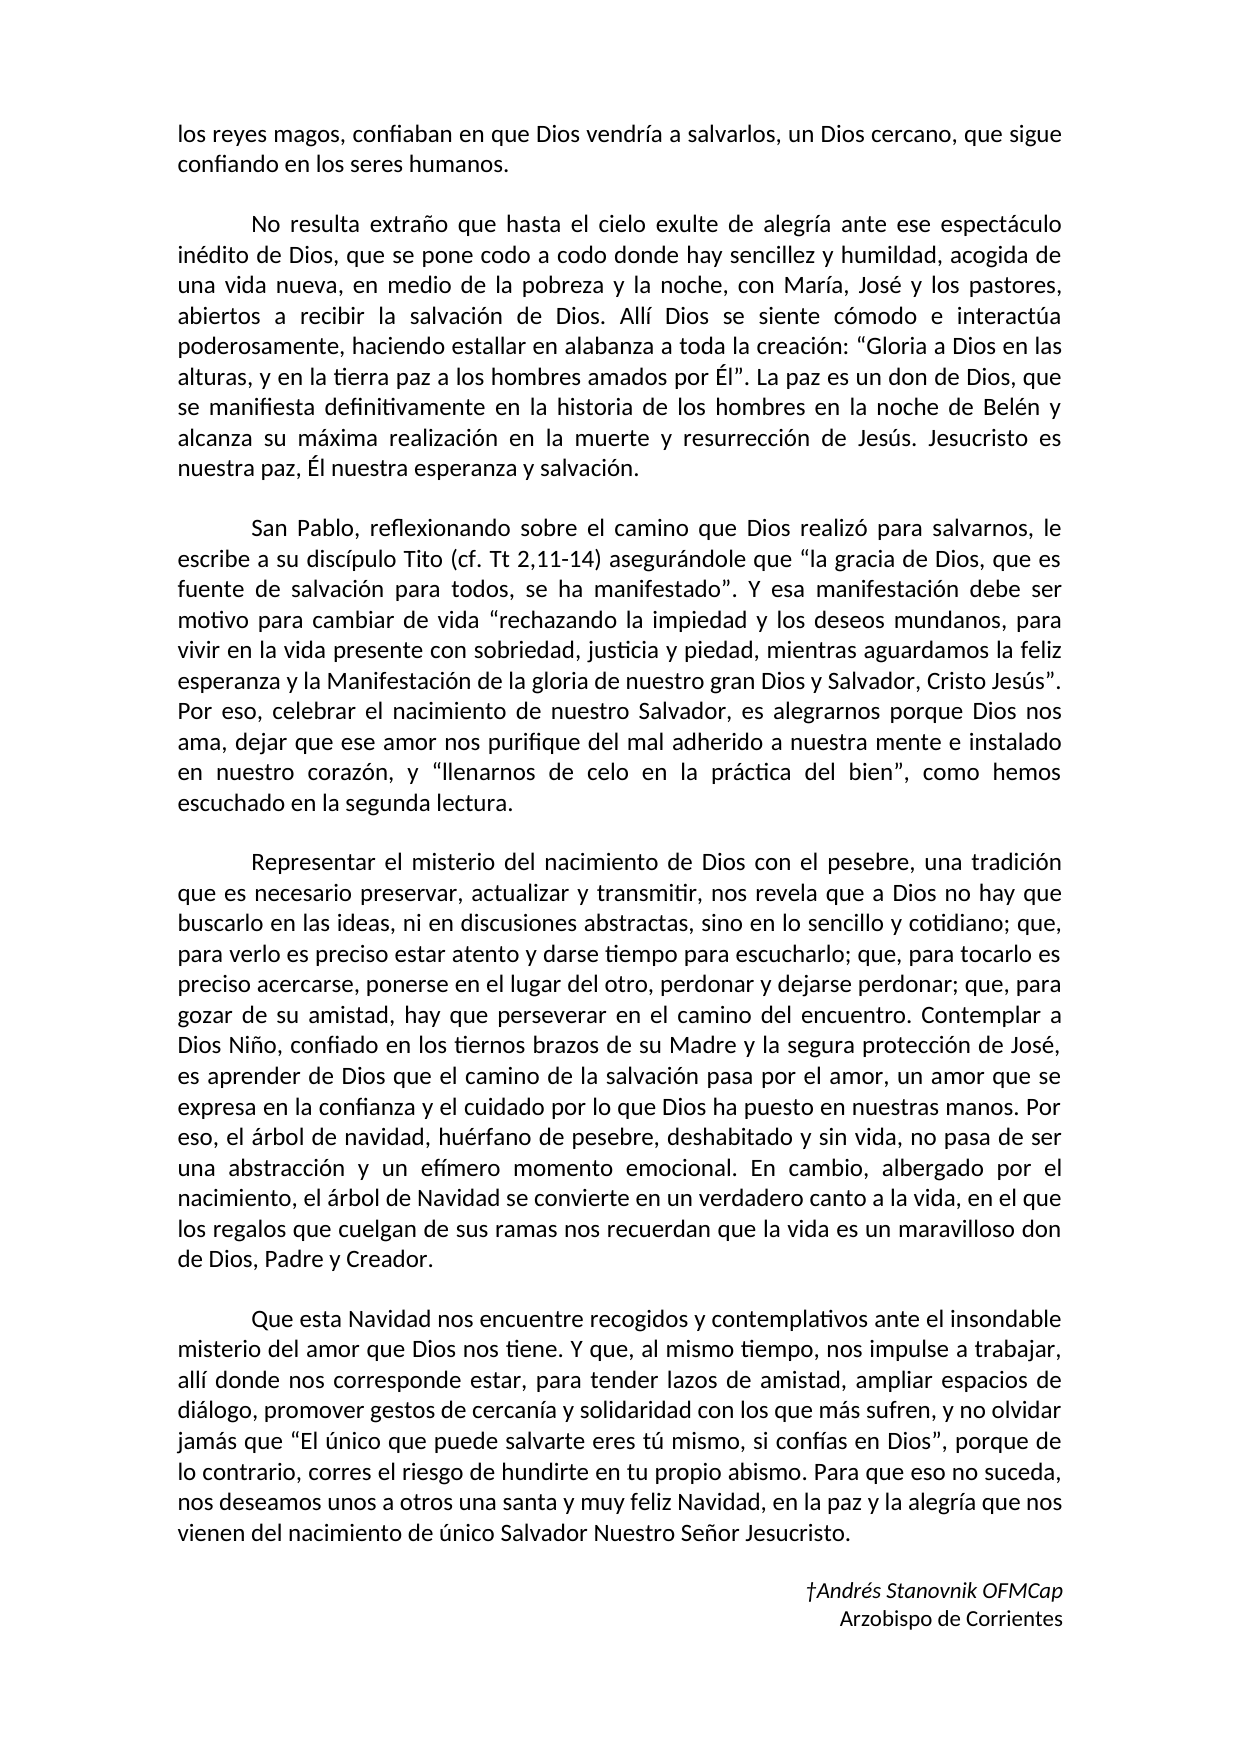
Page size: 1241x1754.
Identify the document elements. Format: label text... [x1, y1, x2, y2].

text Representar el misterio del nacimiento de Dios con el pesebre, una tradición que es necesario preservar, actualizar y transmitir, nos revela que a Dios no hay que buscarlo en las ideas, ni en discusiones abstractas, sino en lo sencillo y cotidiano; que, para verlo es preciso estar atento y darse tiempo para escucharlo; que, para tocarlo es preciso acercarse, ponerse en el lugar del otro, perdonar y dejarse perdonar; que, para gozar de su amistad, hay que perseverar en el camino del encuentro. Contemplar a Dios Niño, confiado en los tiernos brazos de su Madre y la segura protección de José, es aprender de Dios que el camino de la salvación pasa por el amor, un amor que se expresa en la confianza y el cuidado por lo que Dios ha puesto en nuestras manos. Por eso, el árbol de navidad, huérfano de pesebre, deshabitado y sin vida, no pasa de ser una abstracción y un efímero momento emocional. En cambio, albergado por el nacimiento, el árbol de Navidad se convierte en un verdadero canto a la vida, en el que los regalos que cuelgan de sus ramas nos recuerdan que la vida es un maravilloso don de Dios, Padre y Creador. [177, 847, 1063, 1274]
text No resulta extraño que hasta el cielo exulte de alegría ante ese espectáculo inédito de Dios, que se pone codo a codo donde hay sencillez y humildad, acogida de una vida nueva, en medio de la pobreza y la noche, con María, José y los pastores, abiertos a recibir la salvación de Dios. Allí Dios se siente cómodo e interactúa poderosamente, haciendo estallar en alabanza a toda la creación: “Gloria a Dios en las alturas, y en la tierra paz a los hombres amados por Él”. La paz es un don de Dios, que se manifiesta definitivamente en la historia de los hombres en la noche de Belén y alcanza su máxima realización en la muerte y resurrección de Jesús. Jesucristo es nuestra paz, Él nuestra esperanza y salvación. [177, 208, 1063, 483]
text †Andrés Stanovnik OFMCap [177, 1576, 1063, 1604]
text Que esta Navidad nos encuentre recogidos y contemplativos ante el insondable misterio del amor que Dios nos tiene. Y que, al mismo tiempo, nos impulse a trabajar, allí donde nos corresponde estar, para tender lazos de amistad, ampliar espacios de diálogo, promover gestos de cercanía y solidaridad con los que más sufren, y no olvidar jamás que “El único que puede salvarte eres tú mismo, si confías en Dios”, porque de lo contrario, corres el riesgo de hundirte en tu propio abismo. Para que eso no suceda, nos deseamos unos a otros una santa y muy feliz Navidad, en la paz y la alegría que nos vienen del nacimiento de único Salvador Nuestro Señor Jesucristo. [177, 1303, 1063, 1547]
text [177, 118, 1063, 179]
text San Pablo, reflexionando sobre el camino que Dios realizó para salvarnos, le escribe a su discípulo Tito (cf. Tt 2,11-14) asegurándole que “la gracia de Dios, que es fuente de salvación para todos, se ha manifestado”. Y esa manifestación debe ser motivo para cambiar de vida “rechazando la impiedad y los deseos mundanos, para vivir en la vida presente con sobriedad, justicia y piedad, mientras aguardamos la feliz esperanza y la Manifestación de la gloria de nuestro gran Dios y Salvador, Cristo Jesús”. Por eso, celebrar el nacimiento de nuestro Salvador, es alegrarnos porque Dios nos ama, dejar que ese amor nos purifique del mal adherido a nuestra mente e instalado en nuestro corazón, y “llenarnos de celo en la práctica del bien”, como hemos escuchado en la segunda lectura. [177, 512, 1063, 817]
text Arzobispo de Corrientes [177, 1604, 1063, 1632]
